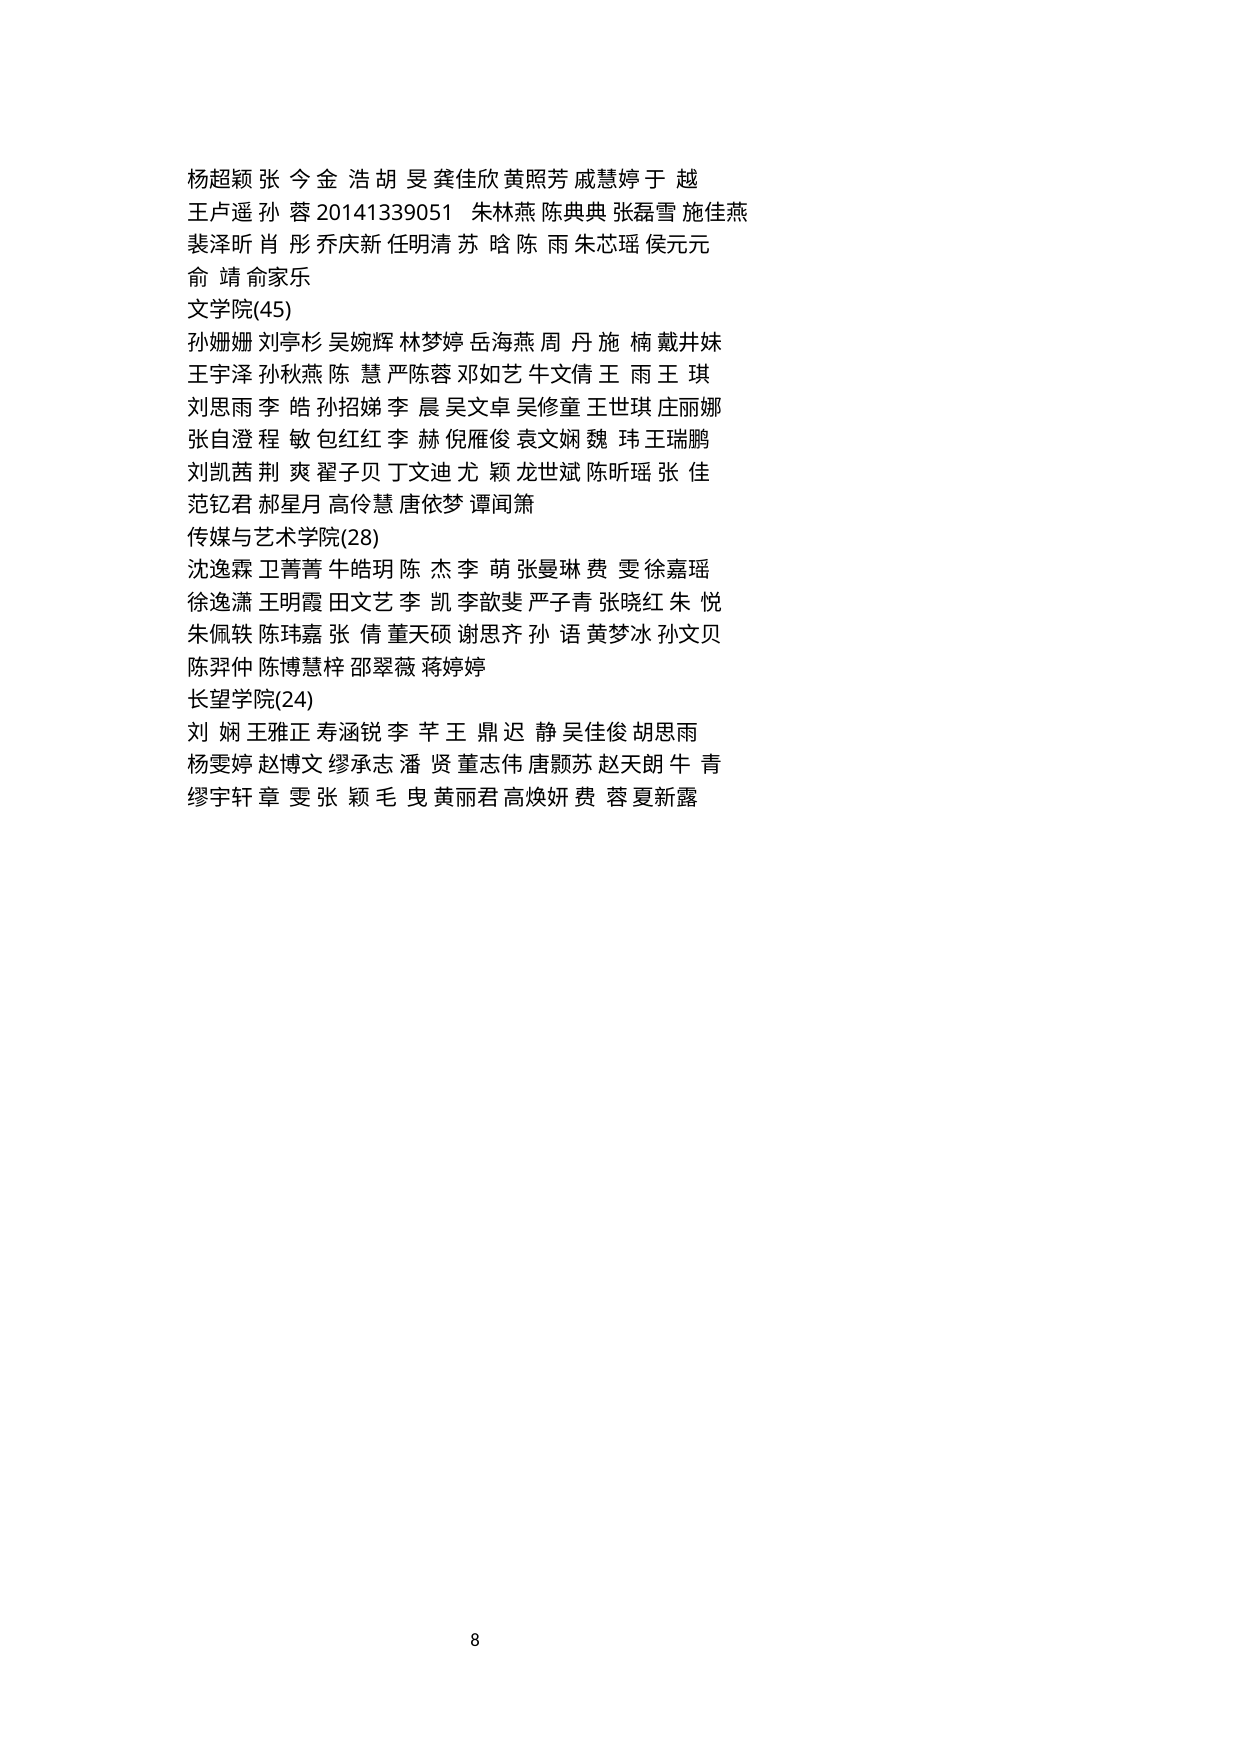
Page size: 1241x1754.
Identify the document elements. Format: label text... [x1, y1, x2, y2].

text 杨超颖 张 今 金 浩 胡 旻 龚佳欣 黄照芳 戚慧婷 于 越 [187, 162, 1053, 194]
text 徐逸潇 王明霞 田文艺 李 凯 李歆斐 严子青 张晓红 朱 悦 [187, 584, 1053, 617]
text 王卢遥 孙 蓉20141339051 朱林燕 陈典典 张磊雪 施佳燕 [187, 194, 1053, 227]
text 刘凯茜 荆 爽 翟子贝 丁文迪 尤 颖 龙世斌 陈昕瑶 张 佳 [187, 454, 1053, 487]
text 陈羿仲 陈博慧梓 邵翠薇 蒋婷婷 [187, 649, 1053, 682]
text 范钇君 郝星月 高伶慧 唐依梦 谭闻箫 [187, 487, 1053, 519]
text 俞 靖 俞家乐 [187, 259, 1053, 292]
text 传媒与艺术学院(28) [187, 519, 1053, 552]
text 长望学院(24) [187, 682, 1053, 714]
text 刘思雨 李 皓 孙招娣 李 晨 吴文卓 吴修童 王世琪 庄丽娜 [187, 389, 1053, 422]
text 文学院(45) [187, 292, 1053, 324]
text 孙姗姗 刘亭杉 吴婉辉 林梦婷 岳海燕 周 丹 施 楠 戴井妹 [187, 324, 1053, 357]
text 缪宇轩 章 雯 张 颖 毛 曳 黄丽君 高焕妍 费 蓉 夏新露 [187, 779, 1053, 812]
text 刘 娴 王雅正 寿涵锐 李 芊 王 鼎 迟 静 吴佳俊 胡思雨 [187, 714, 1053, 747]
text 杨雯婷 赵博文 缪承志 潘 贤 董志伟 唐颢苏 赵天朗 牛 青 [187, 747, 1053, 779]
text 沈逸霖 卫菁菁 牛皓玥 陈 杰 李 萌 张曼琳 费 雯 徐嘉瑶 [187, 552, 1053, 584]
text 朱佩轶 陈玮嘉 张 倩 董天硕 谢思齐 孙 语 黄梦冰 孙文贝 [187, 617, 1053, 649]
text 张自澄 程 敏 包红红 李 赫 倪雁俊 袁文娴 魏 玮 王瑞鹏 [187, 422, 1053, 454]
text 裴泽昕 肖 彤 乔庆新 任明清 苏 晗 陈 雨 朱芯瑶 侯元元 [187, 227, 1053, 259]
text 王宇泽 孙秋燕 陈 慧 严陈蓉 邓如艺 牛文倩 王 雨 王 琪 [187, 357, 1053, 389]
